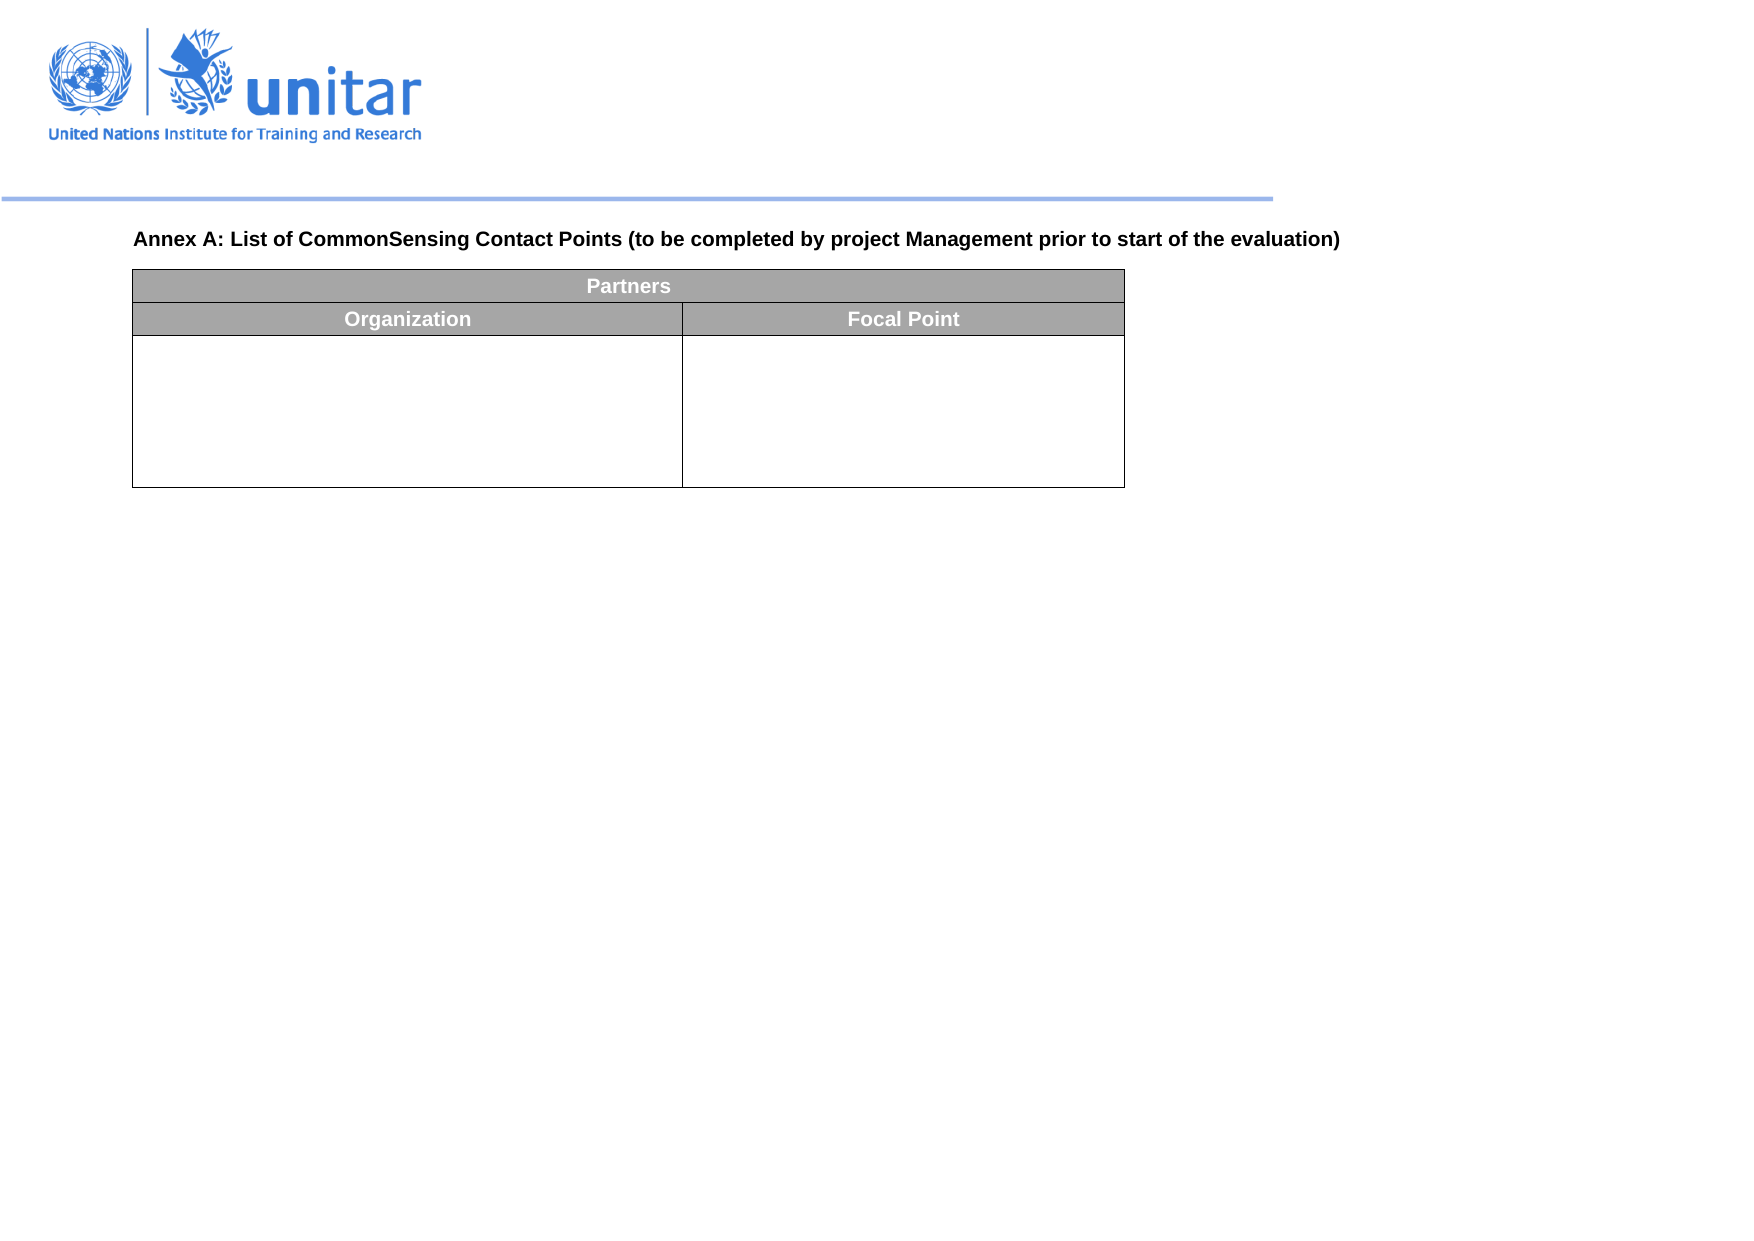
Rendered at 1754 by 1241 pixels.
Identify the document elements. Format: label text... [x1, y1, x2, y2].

table_cell Focal Point [683, 303, 1124, 335]
table_cell Organization [133, 303, 682, 335]
table_cell [683, 336, 1124, 487]
text Annex A: List of CommonSensing Contact Points (to be completed by project Management prior to start of the evaluation) [133, 227, 1609, 251]
picture [1, 0, 1274, 1241]
table_cell [133, 336, 682, 487]
table_header Partners [133, 270, 1124, 302]
